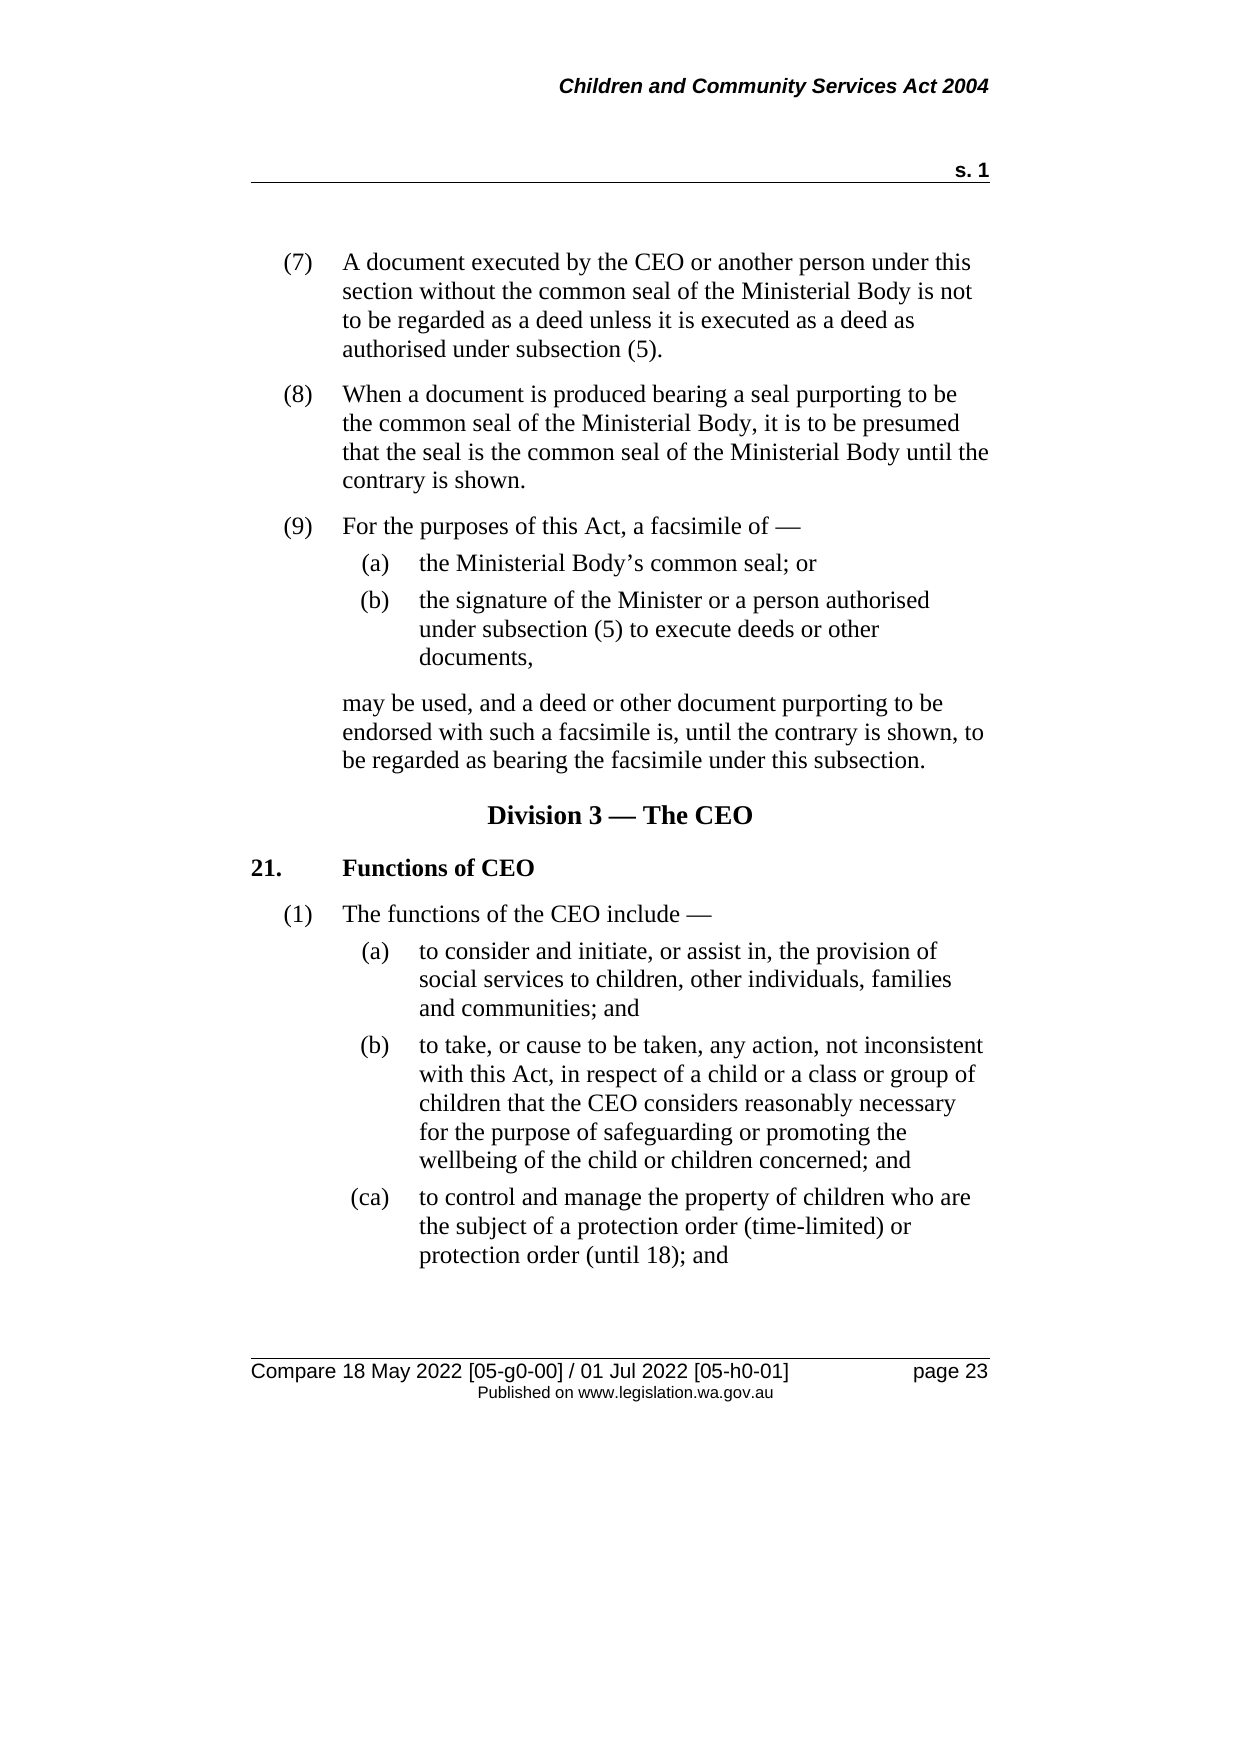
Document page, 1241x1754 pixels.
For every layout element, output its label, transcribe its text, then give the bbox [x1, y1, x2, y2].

text (b) the signature of the Minister or a person authorised under subsection (5) to execute deeds or other documents, [251, 585, 990, 671]
text may be used, and a deed or other document purporting to be endorsed with such a facsimile is, until the contrary is shown, to be regarded as bearing the facsimile under this subsection. [251, 688, 990, 774]
text (9) For the purposes of this Act, a facsimile of — [251, 511, 990, 539]
subtitle Division 3 — The CEO [251, 799, 990, 830]
text (a) to consider and initiate, or assist in, the provision of social services to children, other individuals, families and communities; and [251, 936, 990, 1022]
text (b) to take, or cause to be taken, any action, not inconsistent with this Act, in respect of a child or a class or group of children that the CEO considers reasonably necessary for the purpose of safeguarding or promoting the wellbeing of the child or children concerned; and [251, 1030, 990, 1174]
text (8) When a document is produced bearing a seal purporting to be the common seal of the Ministerial Body, it is to be presumed that the seal is the common seal of the Ministerial Body until the contrary is shown. [251, 379, 990, 494]
text (1) The functions of the CEO include — [251, 899, 990, 927]
text (ca) to control and manage the property of children who are the subject of a protection order (time-limited) or protection order (until 18); and [251, 1182, 990, 1269]
subtitle 21. Functions of CEO [251, 853, 990, 882]
text (7) A document executed by the CEO or another person under this section without the common seal of the Ministerial Body is not to be regarded as a deed unless it is executed as a deed as authorised under subsection (5). [251, 247, 990, 362]
text (a) the Ministerial Body’s common seal; or [251, 548, 990, 577]
